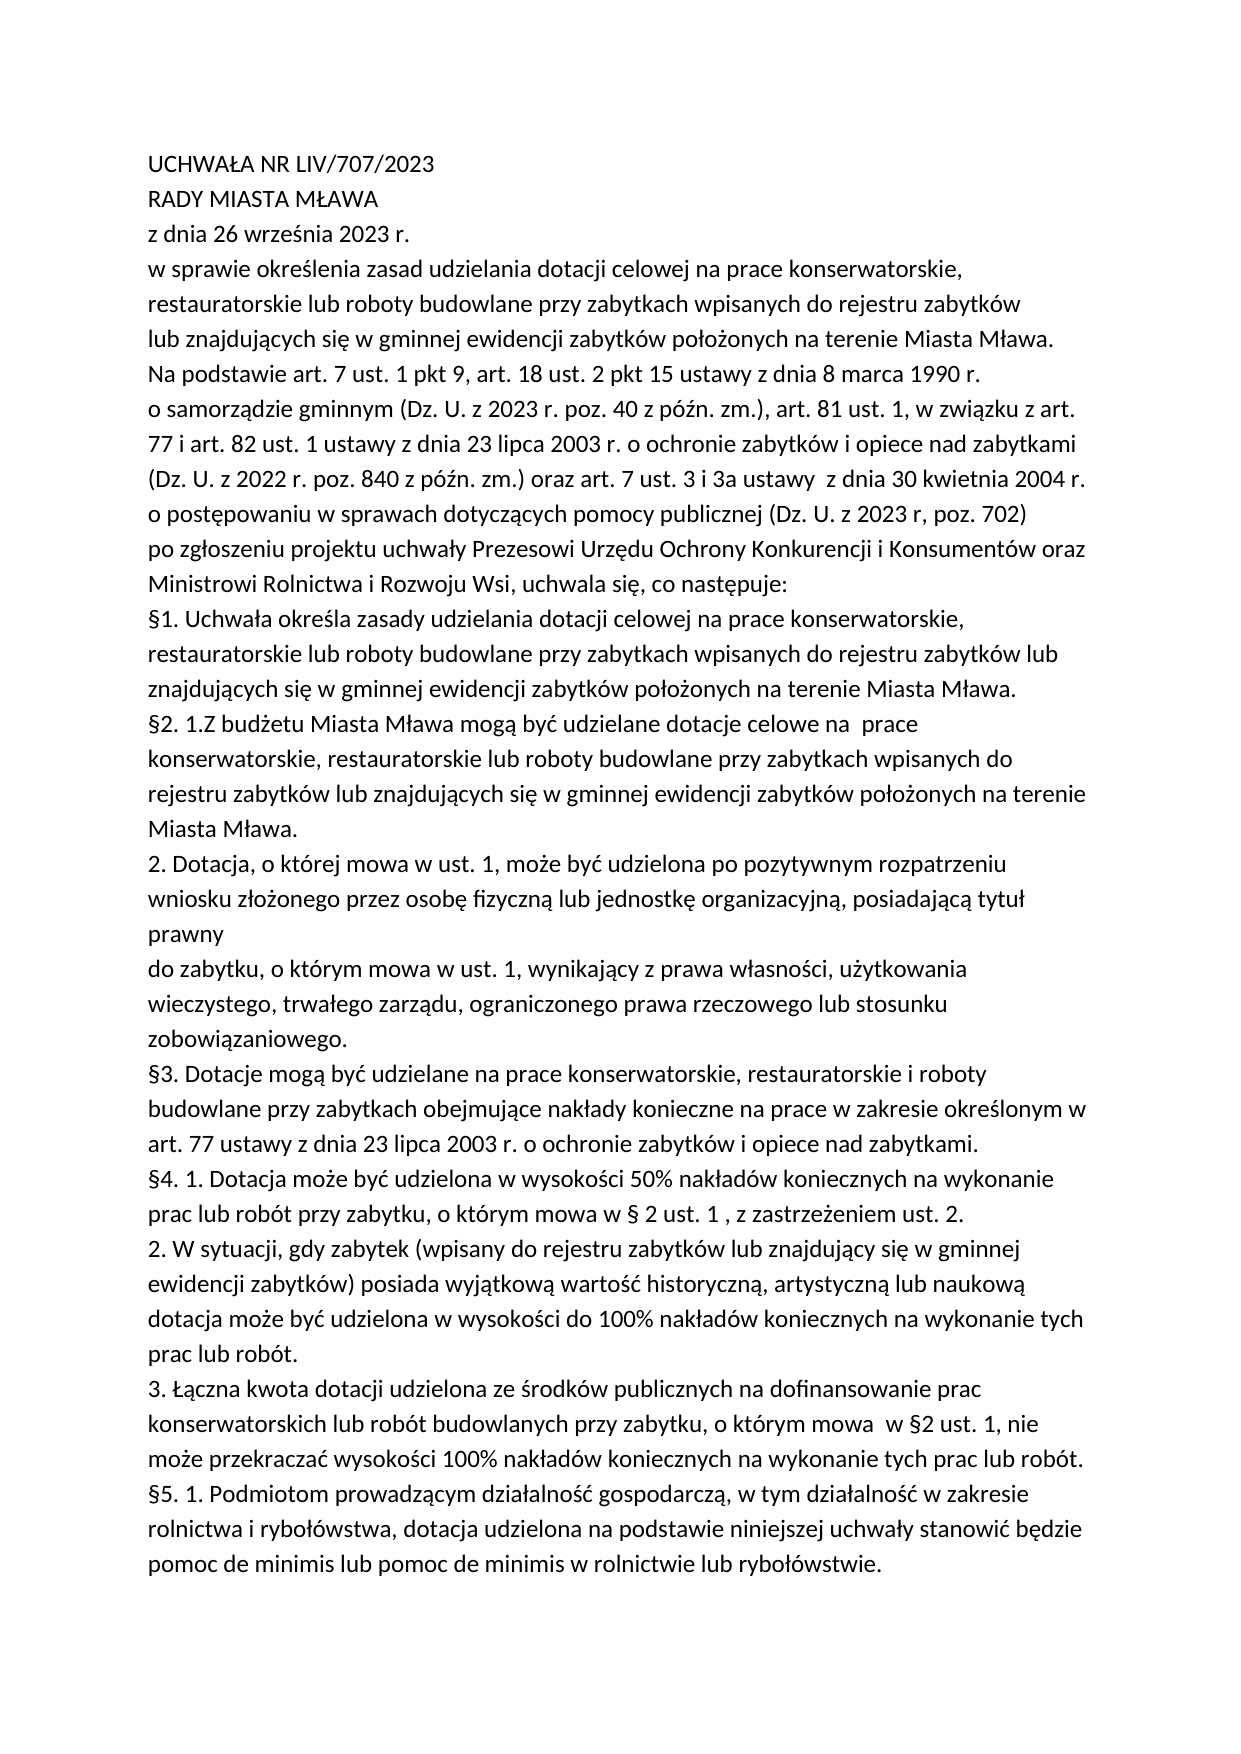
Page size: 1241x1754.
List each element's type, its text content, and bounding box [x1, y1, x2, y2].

text 2. Dotacja, o której mowa w ust. 1, może być udzielona po pozytywnym rozpatrzeniu wniosku złożonego przez osobę fizyczną lub jednostkę organizacyjną, posiadającą tytuł prawny do zabytku, o którym mowa w ust. 1, wynikający z prawa własności, użytkowania wieczystego, trwałego zarządu, ograniczonego prawa rzeczowego lub stosunku zobowiązaniowego. [148, 848, 1092, 1053]
text §1. Uchwała określa zasady udzielania dotacji celowej na prace konserwatorskie, restauratorskie lub roboty budowlane przy zabytkach wpisanych do rejestru zabytków lub znajdujących się w gminnej ewidencji zabytków położonych na terenie Miasta Mława. [148, 603, 1092, 703]
text w sprawie określenia zasad udzielania dotacji celowej na prace konserwatorskie, restauratorskie lub roboty budowlane przy zabytkach wpisanych do rejestru zabytków lub znajdujących się w gminnej ewidencji zabytków położonych na terenie Miasta Mława. [148, 253, 1092, 353]
text Na podstawie art. 7 ust. 1 pkt 9, art. 18 ust. 2 pkt 15 ustawy z dnia 8 marca 1990 r. o samorządzie gminnym (Dz. U. z 2023 r. poz. 40 z późn. zm.), art. 81 ust. 1, w związku z art. 77 i art. 82 ust. 1 ustawy z dnia 23 lipca 2003 r. o ochronie zabytków i opiece nad zabytkami (Dz. U. z 2022 r. poz. 840 z późn. zm.) oraz art. 7 ust. 3 i 3a ustawy z dnia 30 kwietnia 2004 r. o postępowaniu w sprawach dotyczących pomocy publicznej (Dz. U. z 2023 r, poz. 702) po zgłoszeniu projektu uchwały Prezesowi Urzędu Ochrony Konkurencji i Konsumentów oraz Ministrowi Rolnictwa i Rozwoju Wsi, uchwala się, co następuje: [148, 358, 1092, 598]
text z dnia 26 września 2023 r. [148, 218, 1092, 248]
text RADY MIASTA MŁAWA [148, 183, 1092, 213]
text §5. 1. Podmiotom prowadzącym działalność gospodarczą, w tym działalność w zakresie rolnictwa i rybołówstwa, dotacja udzielona na podstawie niniejszej uchwały stanowić będzie pomoc de minimis lub pomoc de minimis w rolnictwie lub rybołówstwie. [148, 1478, 1092, 1578]
text 3. Łączna kwota dotacji udzielona ze środków publicznych na dofinansowanie prac konserwatorskich lub robót budowlanych przy zabytku, o którym mowa w §2 ust. 1, nie może przekraczać wysokości 100% nakładów koniecznych na wykonanie tych prac lub robót. [148, 1373, 1092, 1473]
text §4. 1. Dotacja może być udzielona w wysokości 50% nakładów koniecznych na wykonanie prac lub robót przy zabytku, o którym mowa w § 2 ust. 1 , z zastrzeżeniem ust. 2. [148, 1163, 1092, 1228]
text §3. Dotacje mogą być udzielane na prace konserwatorskie, restauratorskie i roboty budowlane przy zabytkach obejmujące nakłady konieczne na prace w zakresie określonym w art. 77 ustawy z dnia 23 lipca 2003 r. o ochronie zabytków i opiece nad zabytkami. [148, 1058, 1092, 1158]
text UCHWAŁA NR LIV/707/2023 [148, 148, 1092, 178]
text 2. W sytuacji, gdy zabytek (wpisany do rejestru zabytków lub znajdujący się w gminnej ewidencji zabytków) posiada wyjątkową wartość historyczną, artystyczną lub naukową dotacja może być udzielona w wysokości do 100% nakładów koniecznych na wykonanie tych prac lub robót. [148, 1233, 1092, 1368]
text §2. 1.Z budżetu Miasta Mława mogą być udzielane dotacje celowe na prace konserwatorskie, restauratorskie lub roboty budowlane przy zabytkach wpisanych do rejestru zabytków lub znajdujących się w gminnej ewidencji zabytków położonych na terenie Miasta Mława. [148, 708, 1092, 843]
